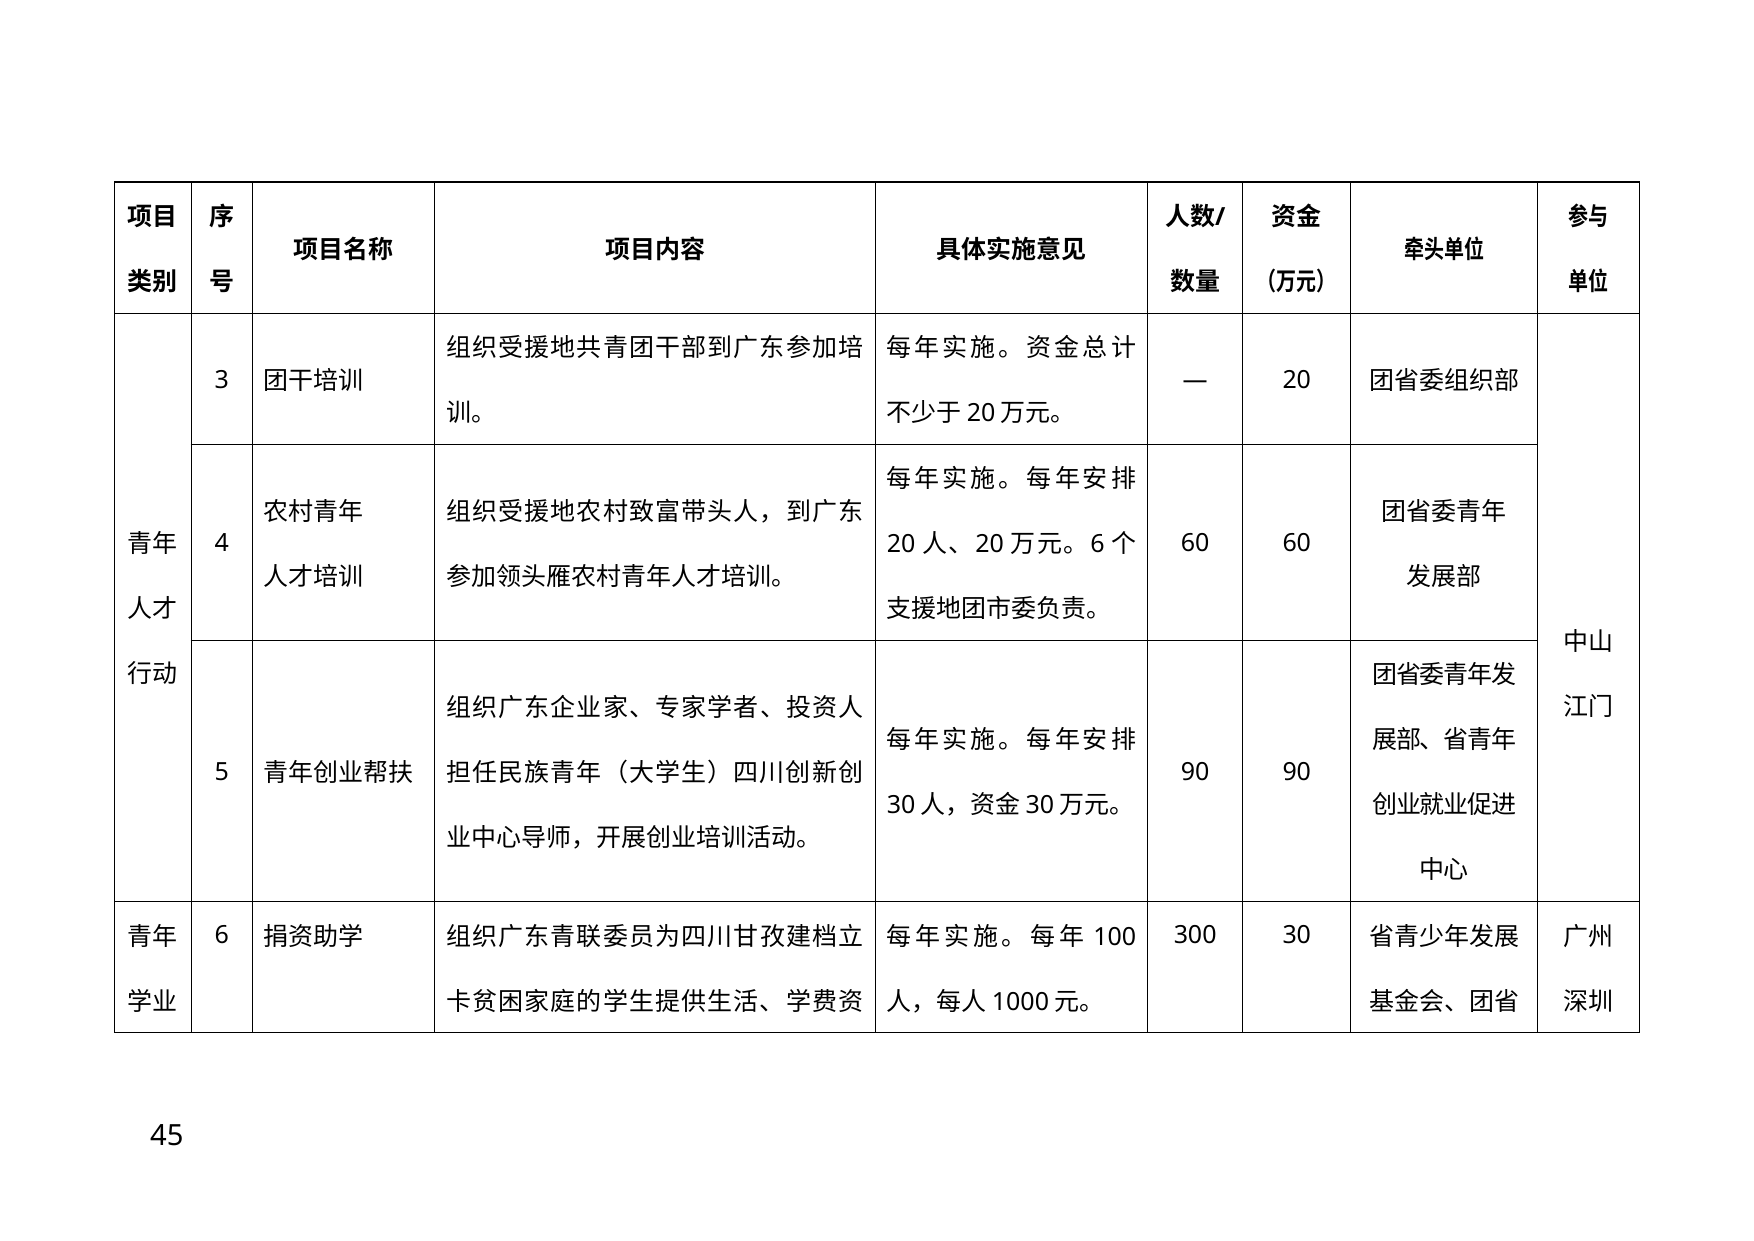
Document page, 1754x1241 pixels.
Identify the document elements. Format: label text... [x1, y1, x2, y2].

table_cell 90 [1148, 641, 1242, 901]
table_cell 青年学业就业创业助力行动 [115, 902, 191, 1032]
table_header 牵头单位 [1351, 183, 1537, 312]
table_cell 团省委青年发展部、省青年创业就业促进中心 [1351, 641, 1537, 901]
table_cell 30 [1243, 902, 1350, 1032]
table_cell 每年实施。每年安排30人，资金30万元。 [876, 641, 1147, 901]
table_cell 300 [1148, 902, 1242, 1032]
table_header 项目名称 [253, 183, 434, 312]
table_cell 捐资助学 [253, 902, 434, 1032]
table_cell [435, 902, 875, 1032]
table_header 项目内容 [435, 183, 875, 312]
table_cell 60 [1148, 445, 1242, 639]
table_cell 6 [192, 902, 252, 1032]
table_cell 每年实施。资金总计不少于20万元。 [876, 314, 1147, 443]
table_header 参与 单位 [1538, 183, 1639, 312]
table_cell 团省委组织部 [1351, 314, 1537, 443]
table_header 具体实施意见 [876, 183, 1147, 312]
table_cell 4 [192, 445, 252, 639]
table_cell 团干培训 [253, 314, 434, 443]
table_cell 组织广东企业家、专家学者、投资人担任民族青年（大学生）四川创新创业中心导师，开展创业培训活动。 [435, 641, 875, 901]
table_cell 每年实施。每年安排20人、20万元。6个支援地团市委负责。 [876, 445, 1147, 639]
table_cell 青年人才行动 [115, 314, 191, 901]
table_cell 组织受援地共青团干部到广东参加培训。 [435, 314, 875, 443]
table_header 资金 （万元） [1243, 183, 1350, 312]
table_cell 90 [1243, 641, 1350, 901]
table_cell 每年实施。每年100人，每人1000元。 [876, 902, 1147, 1032]
table_cell 广州 深圳 佛山 东莞 珠海 惠州 中山 江门 [1538, 902, 1639, 1032]
table_cell 20 [1243, 314, 1350, 443]
table_cell 农村青年 人才培训 [253, 445, 434, 639]
table_cell 5 [192, 641, 252, 901]
table_cell 3 [192, 314, 252, 443]
table_cell 组织受援地农村致富带头人，到广东参加领头雁农村青年人才培训。 [435, 445, 875, 639]
table_cell 省青少年发展基金会、团省委统战联络部 [1351, 902, 1537, 1032]
table_cell 60 [1243, 445, 1350, 639]
table_cell 团省委青年 发展部 [1351, 445, 1537, 639]
table_header 序号 [192, 183, 252, 312]
table_header 人数/数量 [1148, 183, 1242, 312]
table_header 项目 类别 [115, 183, 191, 312]
table_cell 青年创业帮扶 [253, 641, 434, 901]
table_cell — [1148, 314, 1242, 443]
